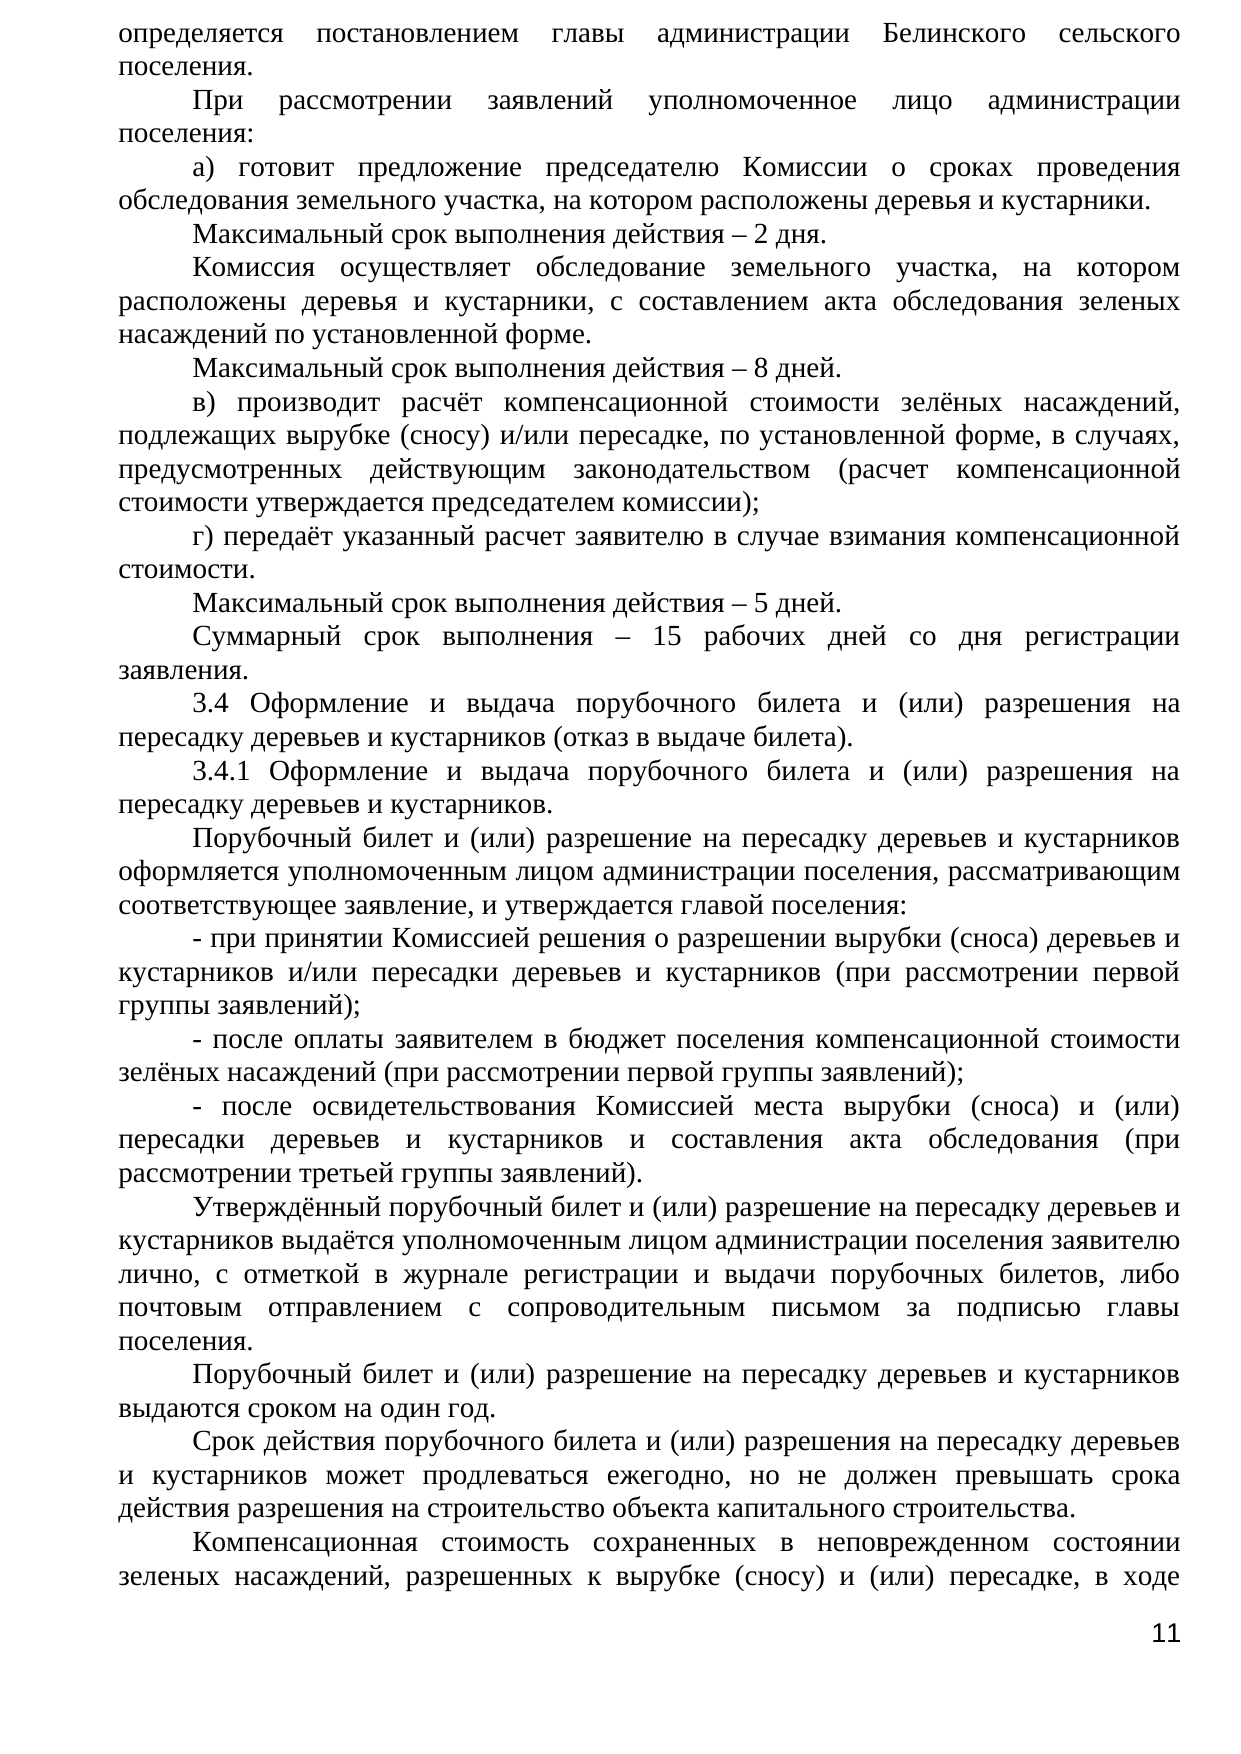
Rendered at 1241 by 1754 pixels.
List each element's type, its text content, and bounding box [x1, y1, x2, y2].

text - после оплаты заявителем в бюджет поселения компенсационной стоимости зелёных насаждений (при рассмотрении первой группы заявлений); [118, 1021, 1181, 1088]
text Суммарный срок выполнения – 15 рабочих дней со дня регистрации заявления. [118, 618, 1181, 686]
text в) производит расчёт компенсационной стоимости зелёных насаждений, подлежащих вырубке (сносу) и/или пересадке, по установленной форме, в случаях, предусмотренных действующим законодательством (расчет компенсационной стоимости утверждается председателем комиссии); [118, 384, 1181, 518]
text Срок действия порубочного билета и (или) разрешения на пересадку деревьев и кустарников может продлеваться ежегодно, но не должен превышать срока действия разрешения на строительство объекта капитального строительства. [118, 1423, 1181, 1524]
text При рассмотрении заявлений уполномоченное лицо администрации поселения: [118, 82, 1181, 149]
text г) передаёт указанный расчет заявителю в случае взимания компенсационной стоимости. [118, 518, 1181, 585]
text Максимальный срок выполнения действия – 2 дня. [118, 216, 1181, 249]
text 3.4.1 Оформление и выдача порубочного билета и (или) разрешения на пересадку деревьев и кустарников. [118, 753, 1181, 820]
text Порубочный билет и (или) разрешение на пересадку деревьев и кустарников оформляется уполномоченным лицом администрации поселения, рассматривающим соответствующее заявление, и утверждается главой поселения: [118, 820, 1181, 920]
text Максимальный срок выполнения действия – 8 дней. [118, 350, 1181, 384]
text а) готовит предложение председателю Комиссии о сроках проведения обследования земельного участка, на котором расположены деревья и кустарники. [118, 149, 1181, 216]
text - после освидетельствования Комиссией места вырубки (сноса) и (или) пересадки деревьев и кустарников и составления акта обследования (при рассмотрении третьей группы заявлений). [118, 1088, 1181, 1189]
text Порубочный билет и (или) разрешение на пересадку деревьев и кустарников выдаются сроком на один год. [118, 1356, 1181, 1423]
text 3.4 Оформление и выдача порубочного билета и (или) разрешения на пересадку деревьев и кустарников (отказ в выдаче билета). [118, 686, 1181, 753]
text - при принятии Комиссией решения о разрешении вырубки (сноса) деревьев и кустарников и/или пересадки деревьев и кустарников (при рассмотрении первой группы заявлений); [118, 920, 1181, 1021]
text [118, 1524, 1181, 1591]
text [118, 15, 1181, 82]
text Комиссия осуществляет обследование земельного участка, на котором расположены деревья и кустарники, с составлением акта обследования зеленых насаждений по установленной форме. [118, 249, 1181, 350]
text Утверждённый порубочный билет и (или) разрешение на пересадку деревьев и кустарников выдаётся уполномоченным лицом администрации поселения заявителю лично, с отметкой в журнале регистрации и выдачи порубочных билетов, либо почтовым отправлением с сопроводительным письмом за подписью главы поселения. [118, 1189, 1181, 1356]
text Максимальный срок выполнения действия – 5 дней. [118, 585, 1181, 618]
